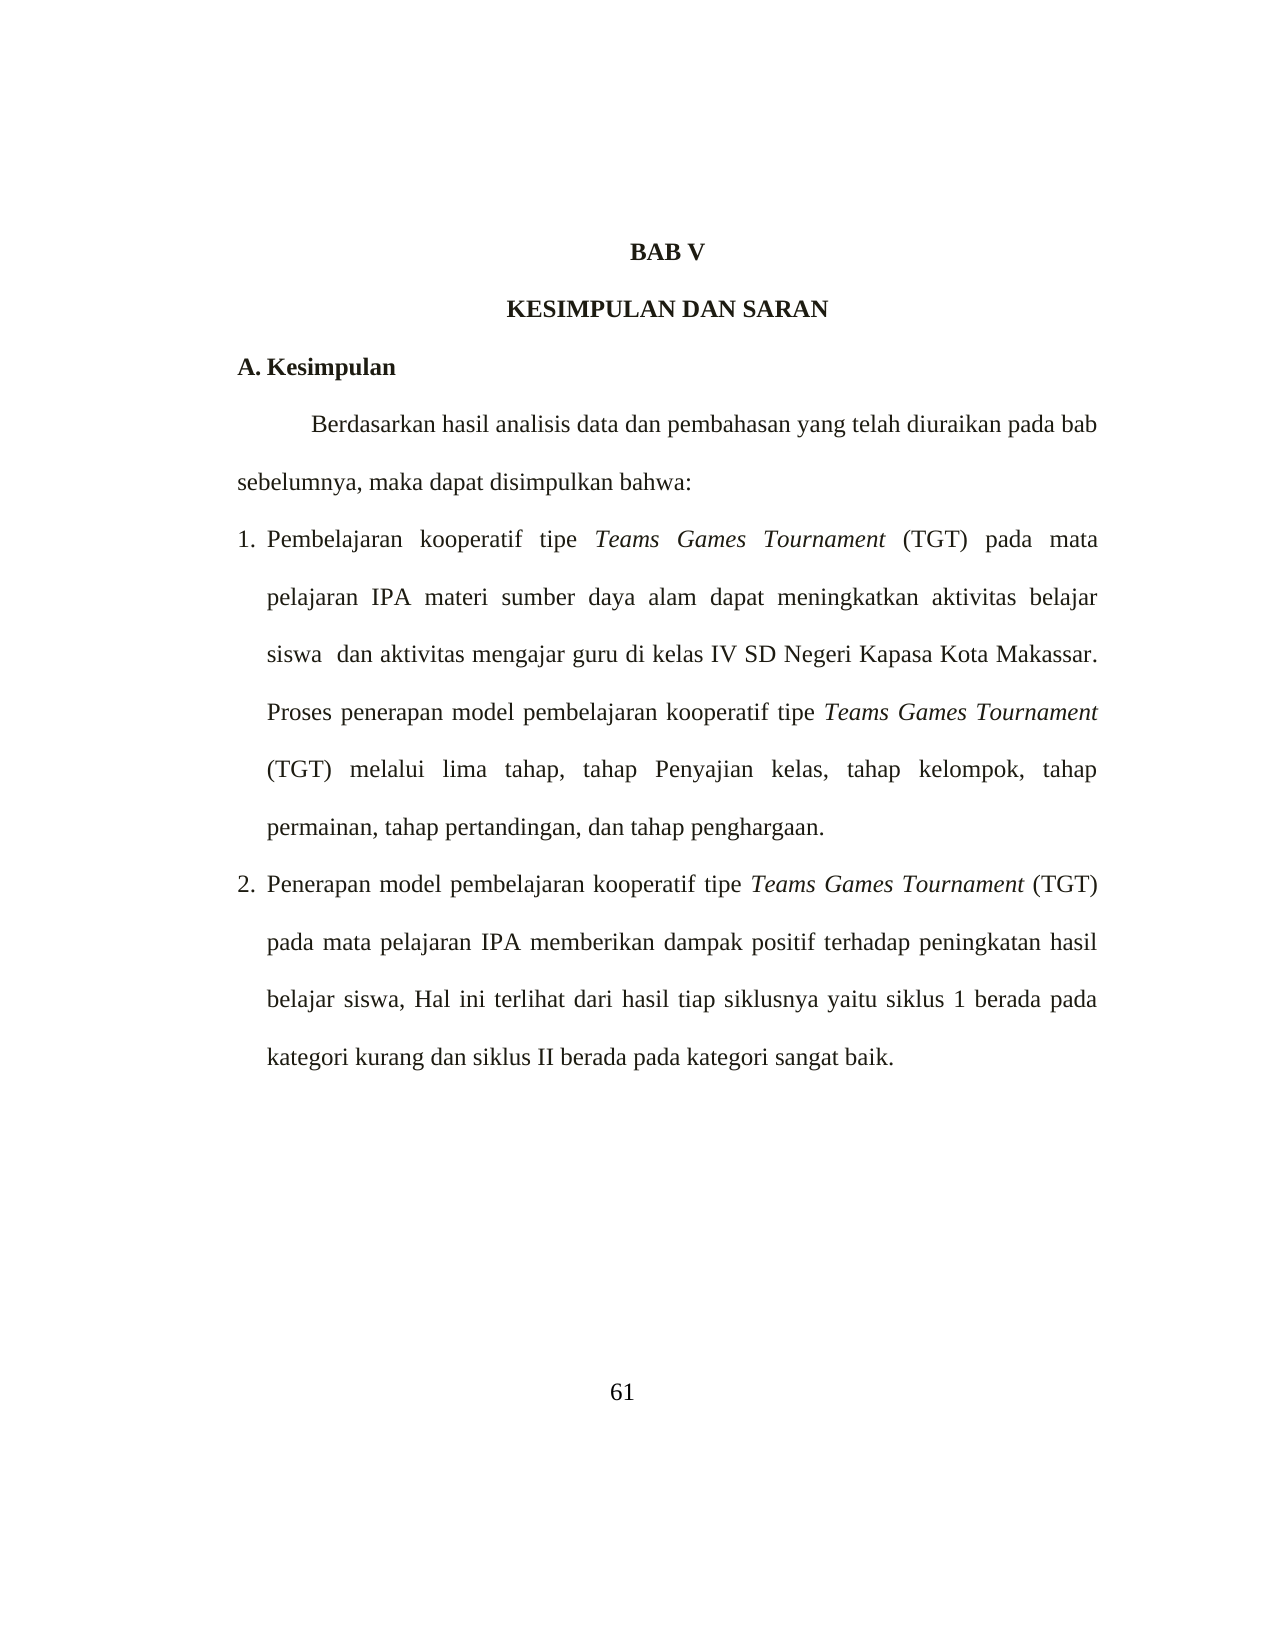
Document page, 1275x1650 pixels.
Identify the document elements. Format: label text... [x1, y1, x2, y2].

text KESIMPULAN DAN SARAN [237, 294, 1098, 323]
list Penerapan model pembelajaran kooperatif tipe Teams Games Tournament (TGT) pada mata pelajaran IPA memberikan dampak positif terhadap peningkatan hasil belajar siswa, Hal ini terlihat dari hasil tiap siklusnya yaitu siklus 1 berada pada kategori kurang dan siklus II berada pada kategori sangat baik. [237, 869, 1098, 1071]
text BAB V [237, 237, 1098, 266]
list Kesimpulan [237, 352, 1098, 381]
list Pembelajaran kooperatif tipe Teams Games Tournament (TGT) pada mata pelajaran IPA materi sumber daya alam dapat meningkatkan aktivitas belajar siswa dan aktivitas mengajar guru di kelas IV SD Negeri Kapasa Kota Makassar. Proses penerapan model pembelajaran kooperatif tipe Teams Games Tournament (TGT) melalui lima tahap, tahap Penyajian kelas, tahap kelompok, tahap permainan, tahap pertandingan, dan tahap penghargaan. [237, 524, 1098, 841]
text Berdasarkan hasil analisis data dan pembahasan yang telah diuraikan pada bab sebelumnya, maka dapat disimpulkan bahwa: [237, 409, 1098, 496]
